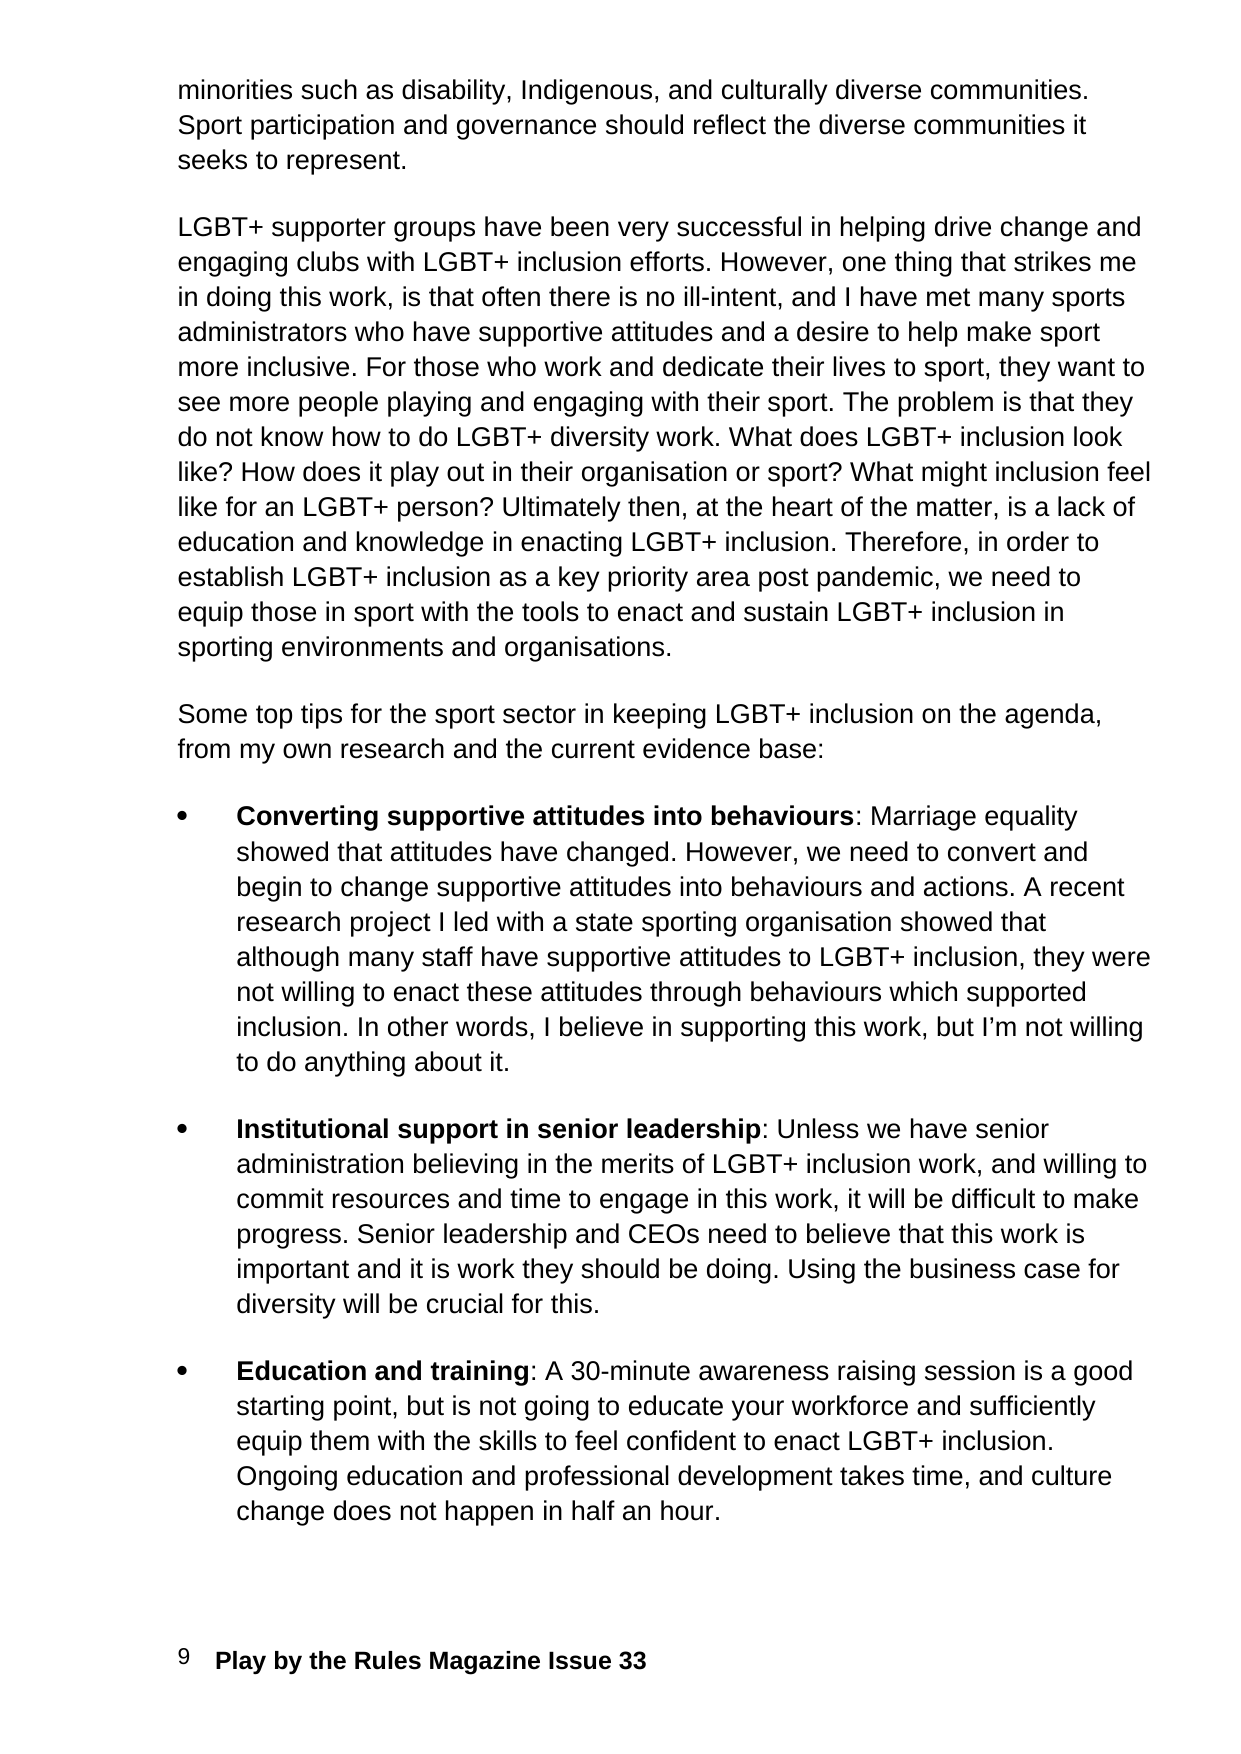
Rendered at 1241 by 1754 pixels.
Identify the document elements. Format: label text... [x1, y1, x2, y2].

list Converting supportive attitudes into behaviours: Marriage equality showed that attitudes have changed. However, we need to convert and begin to change supportive attitudes into behaviours and actions. A recent research project I led with a state sporting organisation showed that although many staff have supportive attitudes to LGBT+ inclusion, they were not willing to enact these attitudes through behaviours which supported inclusion. In other words, I believe in supporting this work, but I’m not willing to do anything about it. [177, 800, 1152, 1077]
list Institutional support in senior leadership: Unless we have senior administration believing in the merits of LGBT+ inclusion work, and willing to commit resources and time to engage in this work, it will be difficult to make progress. Senior leadership and CEOs need to believe that this work is important and it is work they should be doing. Using the business case for diversity will be crucial for this. [177, 1113, 1152, 1319]
list Education and training: A 30-minute awareness raising session is a good starting point, but is not going to educate your workforce and sufficiently equip them with the skills to feel confident to enact LGBT+ inclusion. Ongoing education and professional development takes time, and culture change does not happen in half an hour. [177, 1355, 1152, 1526]
text LGBT+ supporter groups have been very successful in helping drive change and engaging clubs with LGBT+ inclusion efforts. However, one thing that strikes me in doing this work, is that often there is no ill-intent, and I have met many sports administrators who have supportive attitudes and a desire to help make sport more inclusive. For those who work and dedicate their lives to sport, they want to see more people playing and engaging with their sport. The problem is that they do not know how to do LGBT+ diversity work. What does LGBT+ inclusion look like? How does it play out in their organisation or sport? What might inclusion feel like for an LGBT+ person? Ultimately then, at the heart of the matter, is a lack of education and knowledge in enacting LGBT+ inclusion. Therefore, in order to establish LGBT+ inclusion as a key priority area post pandemic, we need to equip those in sport with the tools to enact and sustain LGBT+ inclusion in sporting environments and organisations. [177, 211, 1152, 662]
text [177, 74, 1152, 175]
text Some top tips for the sport sector in keeping LGBT+ inclusion on the agenda, from my own research and the current evidence base: [177, 698, 1152, 764]
